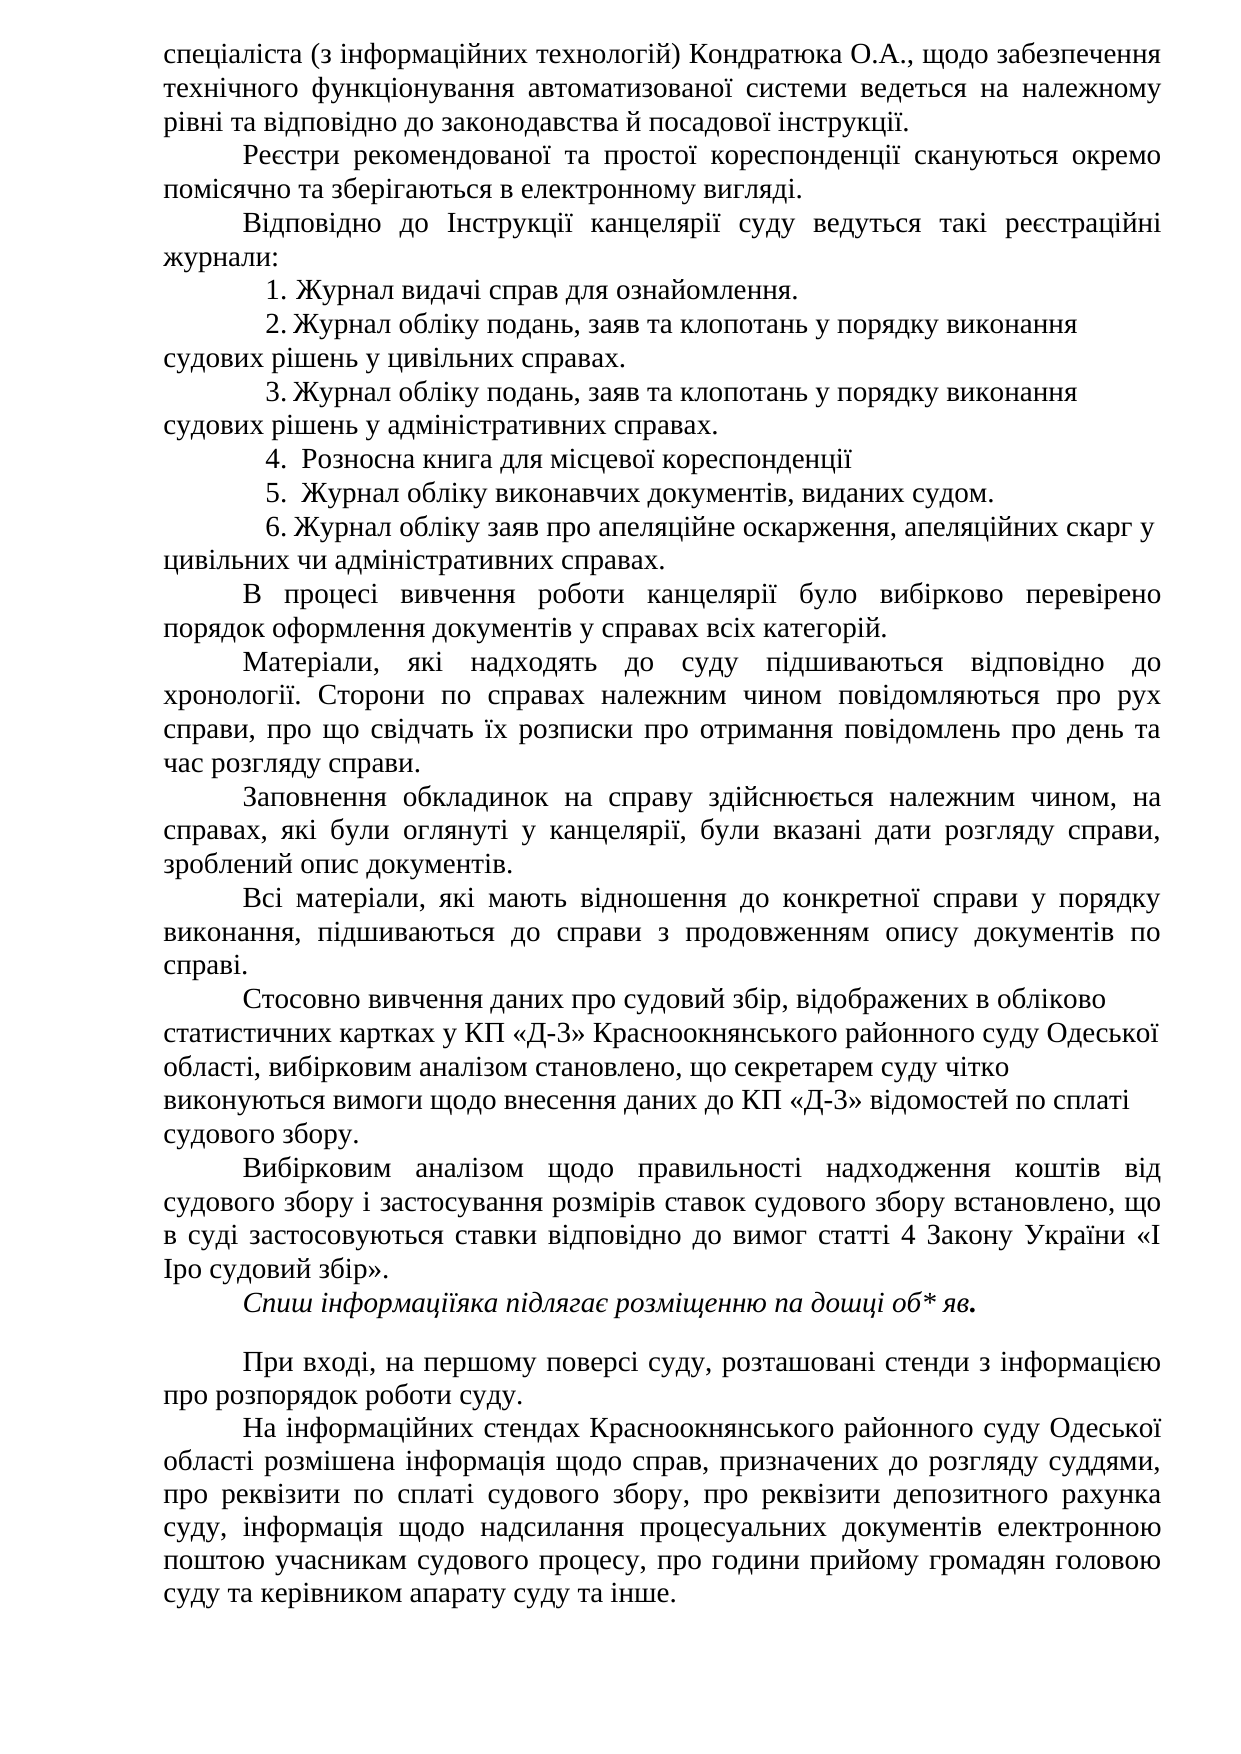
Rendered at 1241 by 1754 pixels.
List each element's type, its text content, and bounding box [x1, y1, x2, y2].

text спеціаліста (з інформаційних технологій) Кондратюка О.А., щодо забезпечення технічного функціонування автоматизованої системи ведеться на належному рівні та відповідно до законодавства й посадової інструкції. [163, 37, 1162, 138]
list Журнал обліку подань, заяв та клопотань у порядку виконання судових рішень у адміністративних справах. [163, 374, 1162, 442]
text Стосовно вивчення даних про судовий збір, відображених в обліково статистичних картках у КП «Д-3» Красноокнянського районного суду Одеської області, вибірковим аналізом становлено, що секретарем суду чітко виконуються вимоги щодо внесення даних до КП «Д-3» відомостей по сплаті судового збору. [163, 982, 1162, 1150]
list Журнал видачі справ для ознайомлення. [265, 273, 1162, 307]
list Журнал обліку заяв про апеляційне оскарження, апеляційних скарг у цивільних чи адміністративних справах. [163, 509, 1162, 577]
text При вході, на першому поверсі суду, розташовані стенди з інформацією про розпорядок роботи суду. [163, 1345, 1162, 1411]
text Вибірковим аналізом щодо правильності надходження коштів від судового збору і застосування розмірів ставок судового збору встановлено, що в суді застосовуються ставки відповідно до вимог статті 4 Закону України «І Іро судовий збір». [163, 1150, 1162, 1285]
text Відповідно до Інструкції канцелярії суду ведуться такі реєстраційні журнали: [163, 205, 1162, 273]
text Заповнення обкладинок на справу здійснюється належним чином, на справах, які були оглянуті у канцелярії, були вказані дати розгляду справи, зроблений опис документів. [163, 779, 1162, 880]
list Журнал обліку виконавчих документів, виданих судом. [265, 475, 1162, 509]
list Журнал обліку подань, заяв та клопотань у порядку виконання судових рішень у цивільних справах. [163, 307, 1162, 374]
text Спиш інформаціїяка підлягає розміщенню па дошці об* яв. [163, 1285, 1162, 1319]
text На інформаційних стендах Красноокнянського районного суду Одеської області розмішена інформація щодо справ, призначених до розгляду суддями, про реквізити по сплаті судового збору, про реквізити депозитного рахунка суду, інформація щодо надсилання процесуальних документів електронною поштою учасникам судового процесу, про години прийому громадян головою суду та керівником апарату суду та інше. [163, 1411, 1162, 1609]
list Розносна книга для місцевої кореспонденції [265, 442, 1162, 475]
text Матеріали, які надходять до суду підшиваються відповідно до хронології. Сторони по справах належним чином повідомляються про рух справи, про що свідчать їх розписки про отримання повідомлень про день та час розгляду справи. [163, 644, 1162, 779]
text Всі матеріали, які мають відношення до конкретної справи у порядку виконання, підшиваються до справи з продовженням опису документів по справі. [163, 880, 1162, 982]
text Реєстри рекомендованої та простої кореспонденції скануються окремо помісячно та зберігаються в електронному вигляді. [163, 138, 1162, 205]
text В процесі вивчення роботи канцелярії було вибірково перевірено порядок оформлення документів у справах всіх категорій. [163, 577, 1162, 644]
